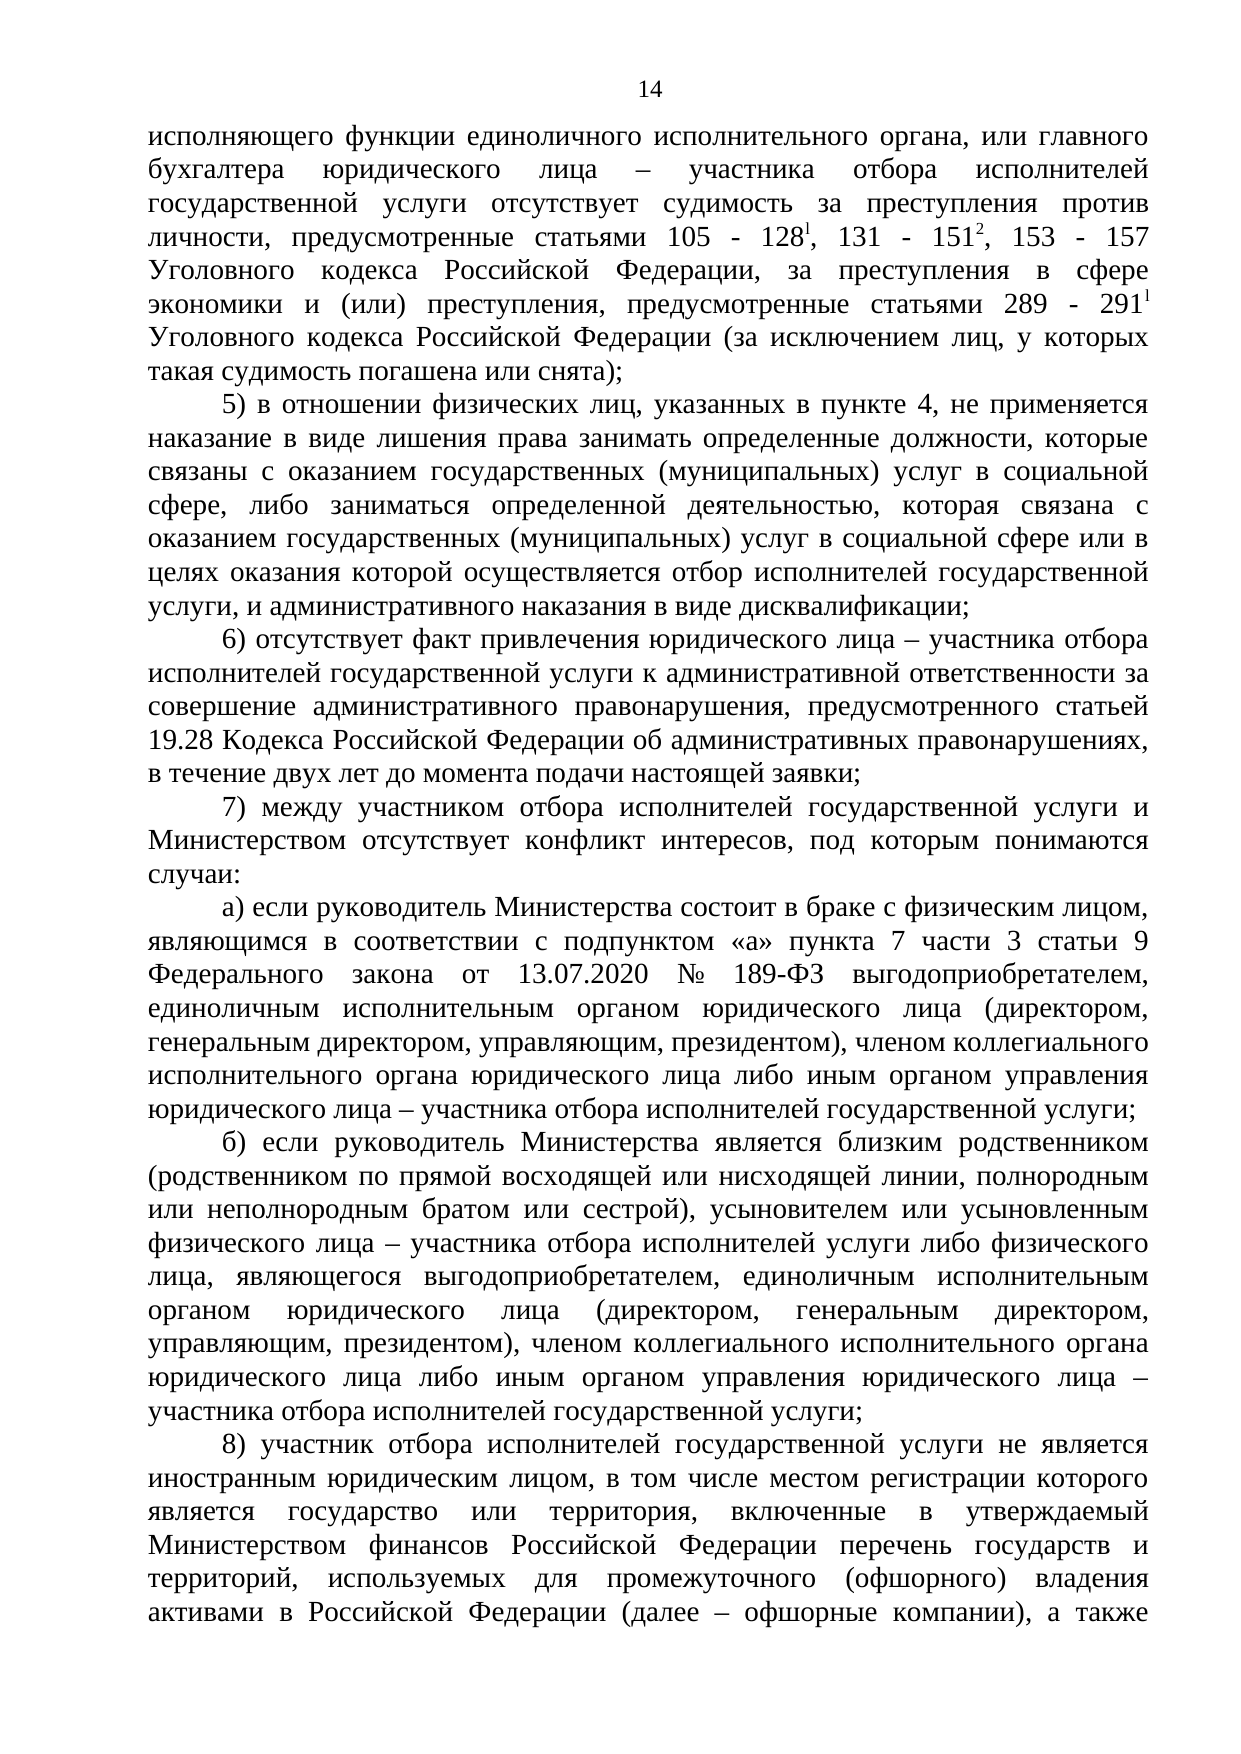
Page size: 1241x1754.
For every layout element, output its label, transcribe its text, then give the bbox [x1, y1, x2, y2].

text б) если руководитель Министерства является близким родственником (родственником по прямой восходящей или нисходящей линии, полнородным или неполнородным братом или сестрой), усыновителем или усыновленным физического лица – участника отбора исполнителей услуги либо физического лица, являющегося выгодоприобретателем, единоличным исполнительным органом юридического лица (директором, генеральным директором, управляющим, президентом), членом коллегиального исполнительного органа юридического лица либо иным органом управления юридического лица – участника отбора исполнителей государственной услуги; [148, 1124, 1149, 1426]
text 6) отсутствует факт привлечения юридического лица – участника отбора исполнителей государственной услуги к административной ответственности за совершение административного правонарушения, предусмотренного статьей 19.28 Кодекса Российской Федерации об административных правонарушениях, в течение двух лет до момента подачи настоящей заявки; [148, 621, 1149, 789]
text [148, 1426, 1149, 1627]
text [148, 118, 1149, 386]
text а) если руководитель Министерства состоит в браке с физическим лицом, являющимся в соответствии с подпунктом «а» пункта 7 части 3 статьи 9 Федерального закона от 13.07.2020 № 189-ФЗ выгодоприобретателем, единоличным исполнительным органом юридического лица (директором, генеральным директором, управляющим, президентом), членом коллегиального исполнительного органа юридического лица либо иным органом управления юридического лица – участника отбора исполнителей государственной услуги; [148, 889, 1149, 1124]
text 5) в отношении физических лиц, указанных в пункте 4, не применяется наказание в виде лишения права занимать определенные должности, которые связаны с оказанием государственных (муниципальных) услуг в социальной сфере, либо заниматься определенной деятельностью, которая связана с оказанием государственных (муниципальных) услуг в социальной сфере или в целях оказания которой осуществляется отбор исполнителей государственной услуги, и административного наказания в виде дисквалификации; [148, 386, 1149, 621]
text 7) между участником отбора исполнителей государственной услуги и Министерством отсутствует конфликт интересов, под которым понимаются случаи: [148, 789, 1149, 889]
